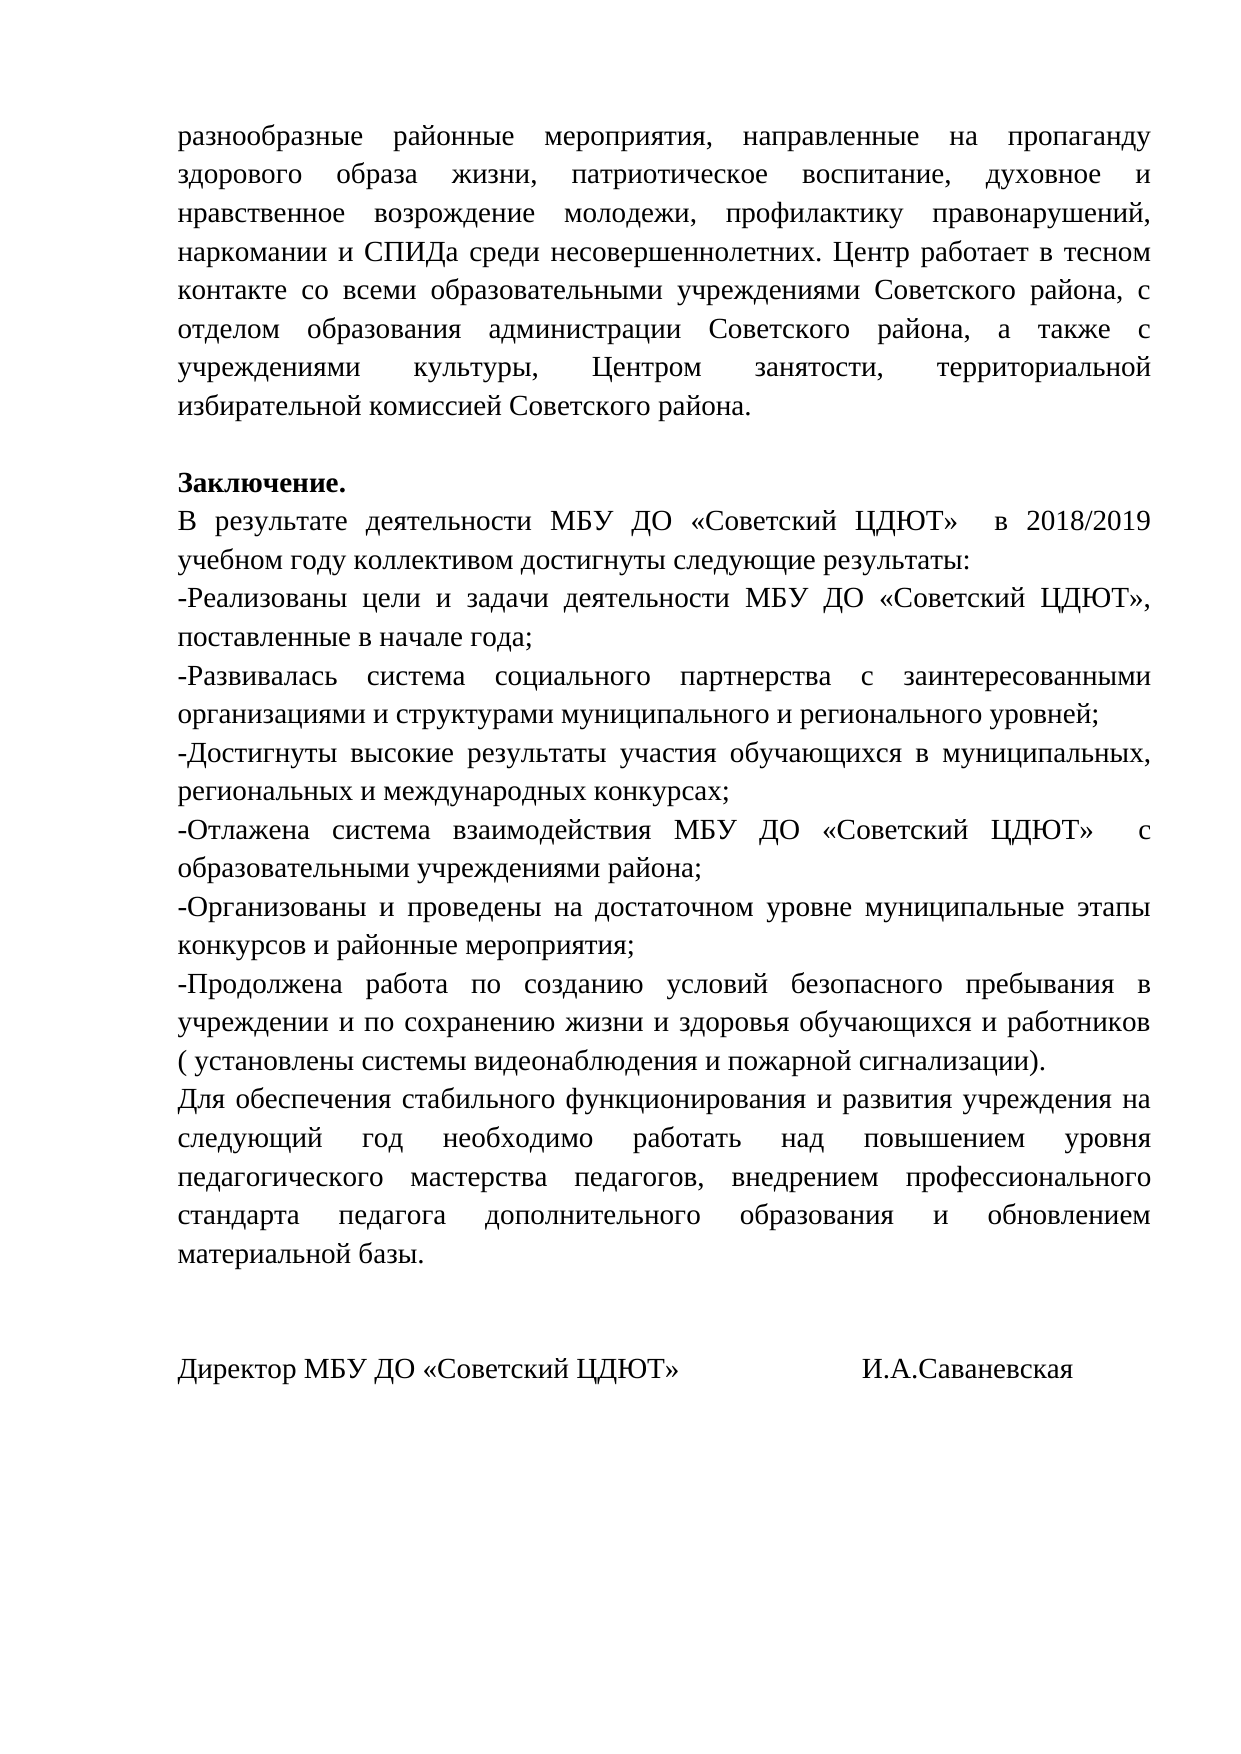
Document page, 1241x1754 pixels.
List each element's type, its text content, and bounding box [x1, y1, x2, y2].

text -Организованы и проведены на достаточном уровне муниципальные этапы конкурсов и районные мероприятия; [177, 889, 1152, 961]
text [177, 118, 1152, 421]
text -Отлажена система взаимодействия МБУ ДО «Советский ЦДЮТ» с образовательными учреждениями района; [177, 812, 1152, 884]
text -Достигнуты высокие результаты участия обучающихся в муниципальных, региональных и международных конкурсах; [177, 735, 1152, 807]
text В результате деятельности МБУ ДО «Советский ЦДЮТ» в 2018/2019 учебном году коллективом достигнуты следующие результаты: [177, 503, 1152, 576]
text -Развивалась система социального партнерства с заинтересованными организациями и структурами муниципального и регионального уровней; [177, 658, 1152, 730]
text -Реализованы цели и задачи деятельности МБУ ДО «Советский ЦДЮТ», поставленные в начале года; [177, 581, 1152, 653]
text Заключение. [177, 465, 1152, 498]
text Директор МБУ ДО «Советский ЦДЮТ» И.А.Саваневская [177, 1351, 1152, 1385]
text Для обеспечения стабильного функционирования и развития учреждения на следующий год необходимо работать над повышением уровня педагогического мастерства педагогов, внедрением профессионального стандарта педагога дополнительного образования и обновлением материальной базы. [177, 1082, 1152, 1269]
text -Продолжена работа по созданию условий безопасного пребывания в учреждении и по сохранению жизни и здоровья обучающихся и работников ( установлены системы видеонаблюдения и пожарной сигнализации). [177, 966, 1152, 1077]
